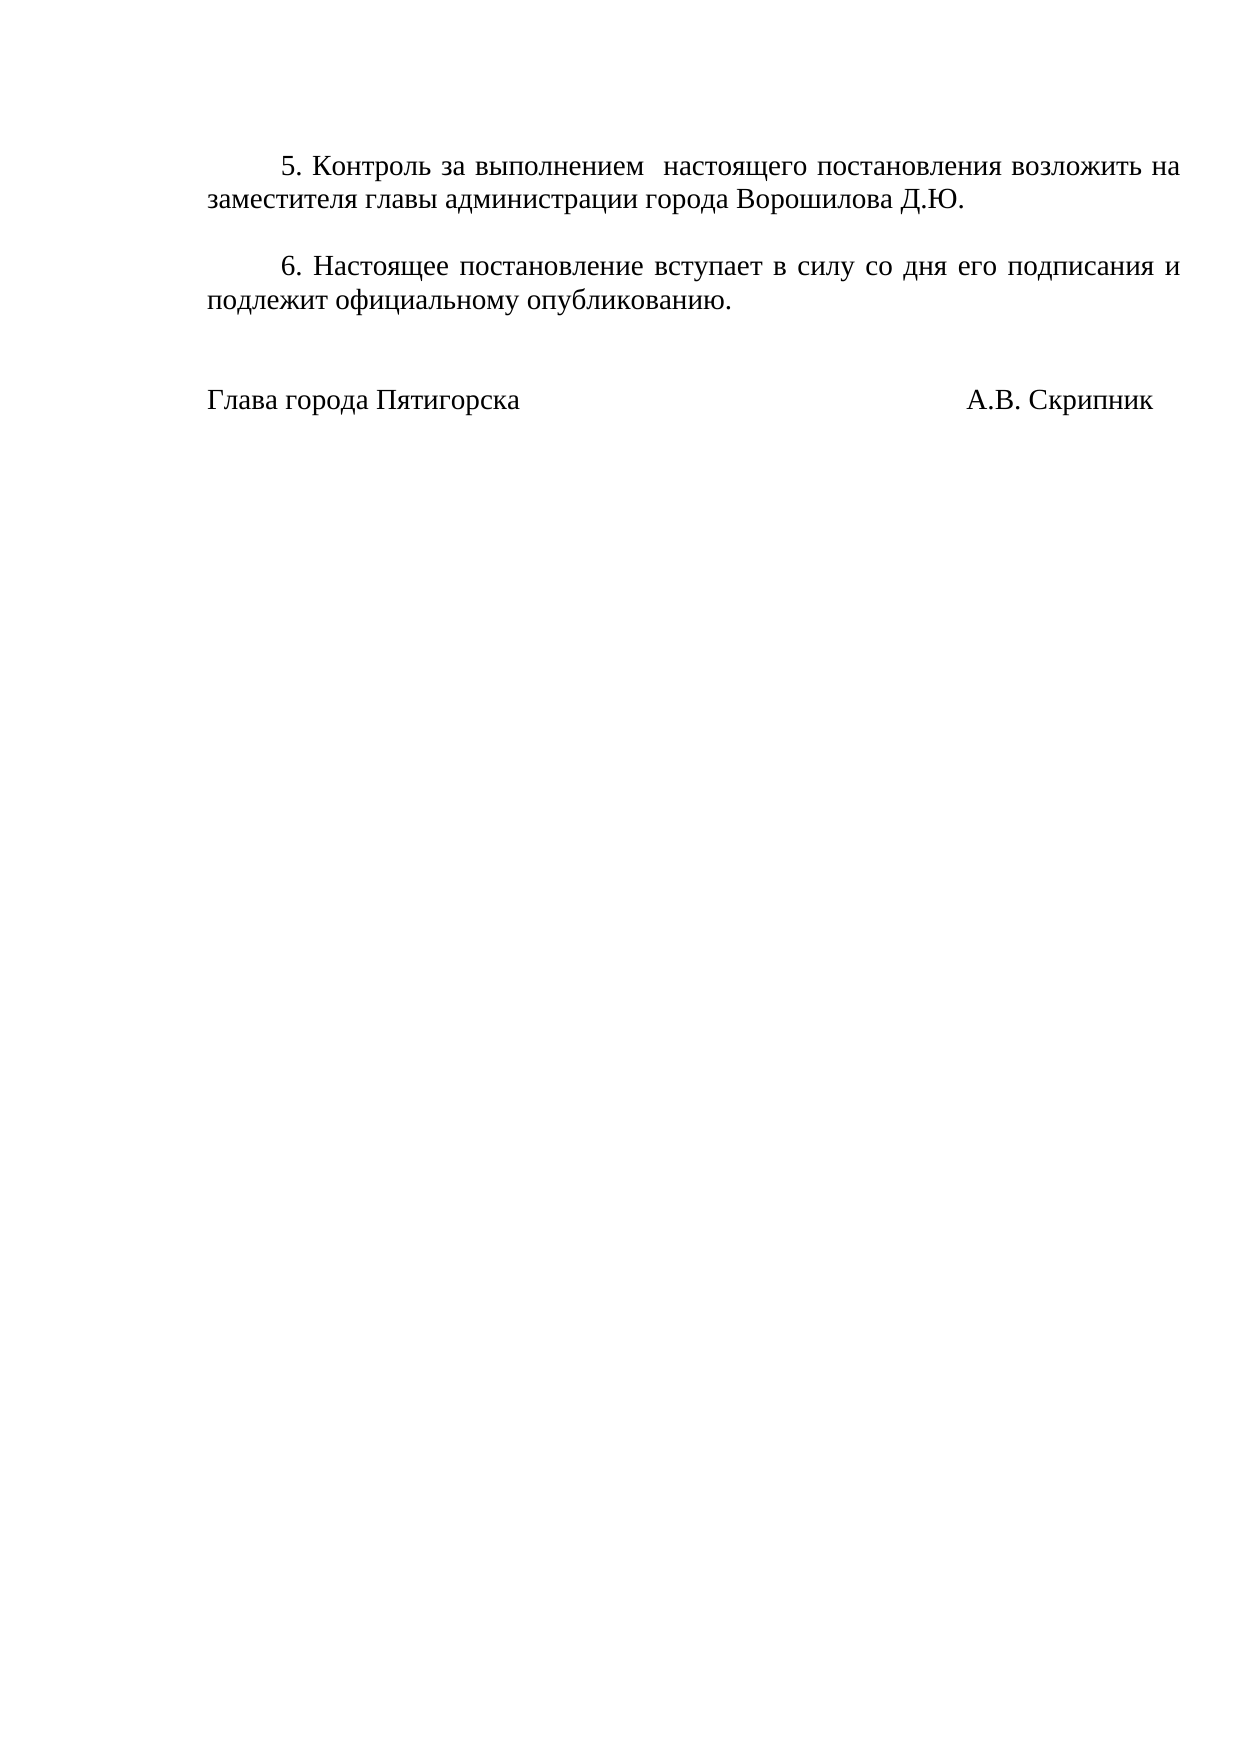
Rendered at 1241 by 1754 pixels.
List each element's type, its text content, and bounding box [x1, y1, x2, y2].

text Глава города Пятигорска А.В. Скрипник [207, 382, 1181, 416]
text 6. Настоящее постановление вступает в силу со дня его подписания и подлежит официальному опубликованию. [207, 248, 1181, 315]
text 5. Контроль за выполнением настоящего постановления возложить на заместителя главы администрации города Ворошилова Д.Ю. [207, 148, 1181, 215]
